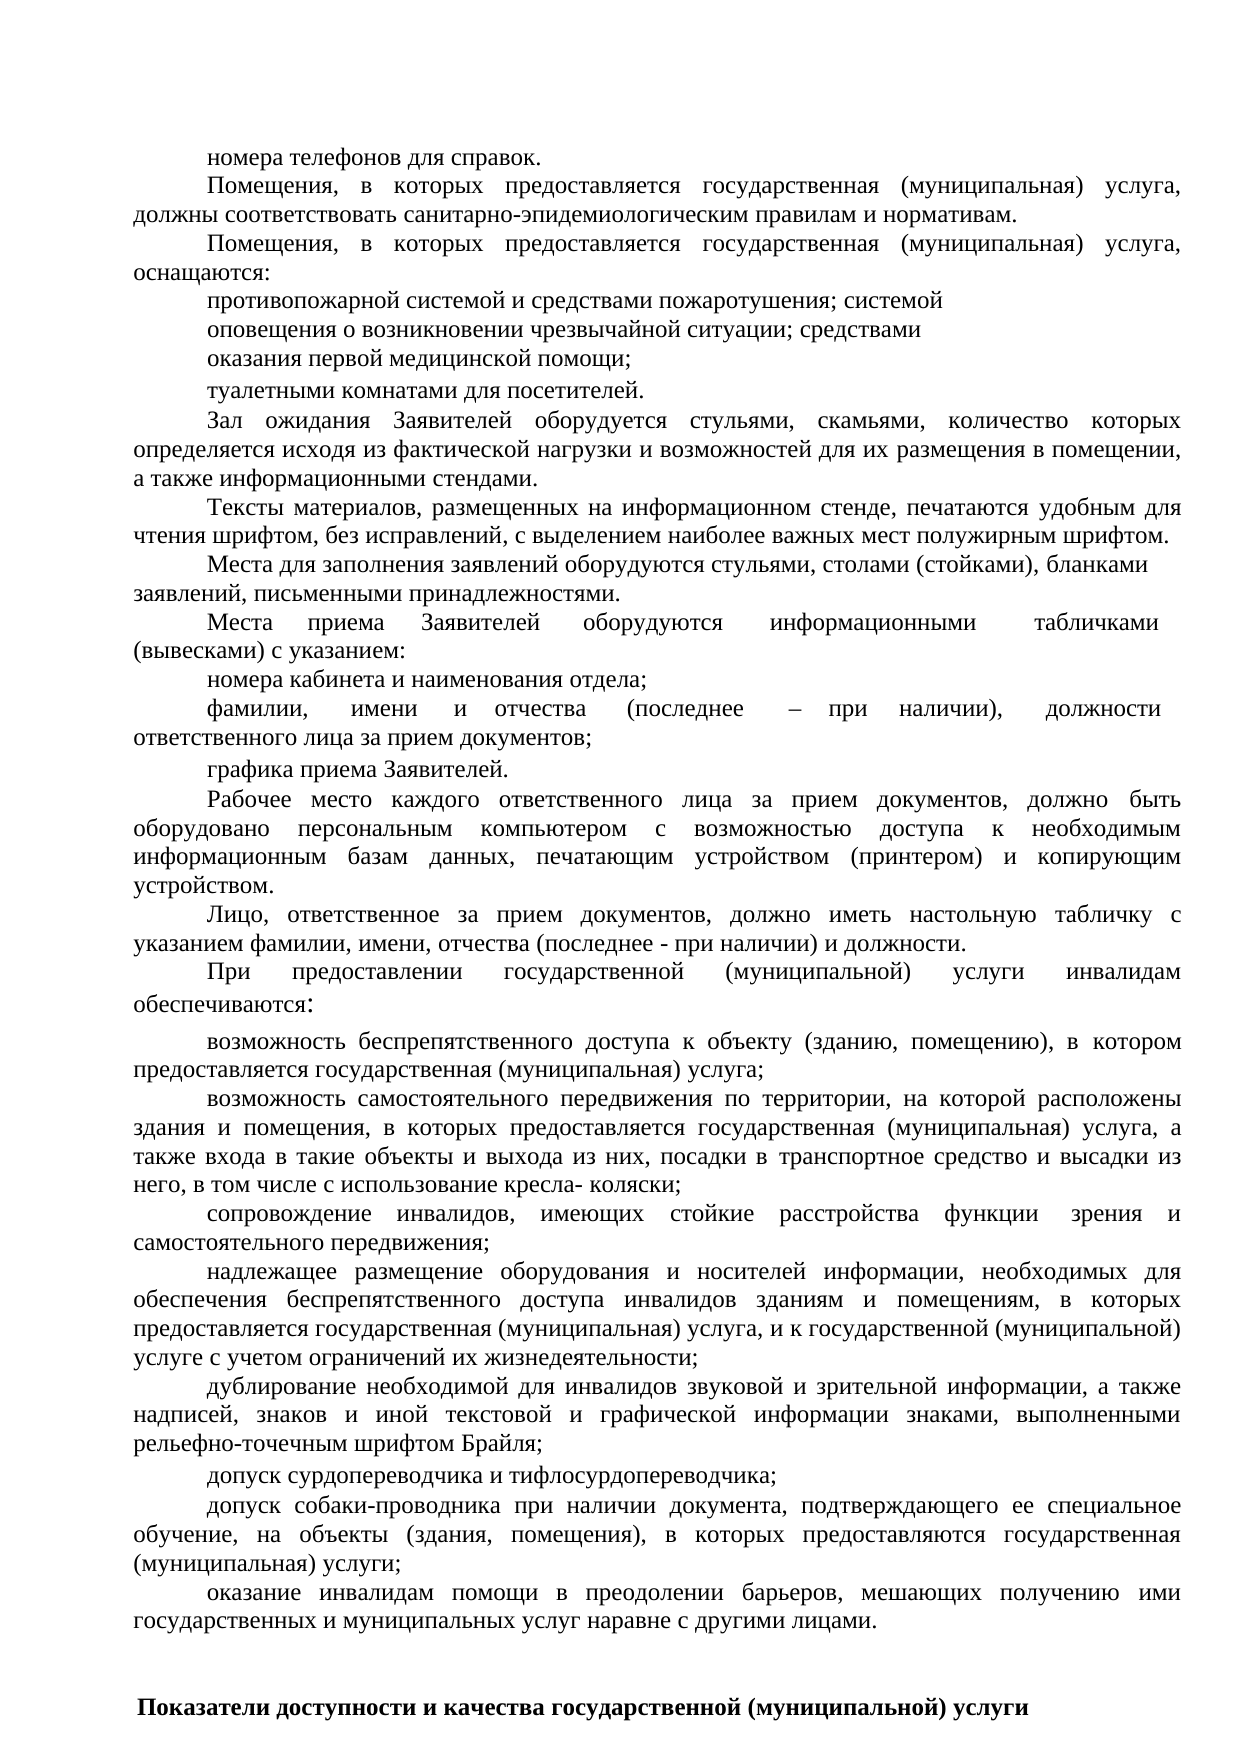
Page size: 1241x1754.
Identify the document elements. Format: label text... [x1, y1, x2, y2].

text графика приема Заявителей. [207, 750, 1205, 784]
text Рабочее место каждого ответственного лица за прием документов, должно быть оборудовано персональным компьютером с возможностью доступа к необходимым информационным базам данных, печатающим устройством (принтером) и копирующим устройством. [133, 784, 1181, 899]
text допуск собаки-проводника при наличии документа, подтверждающего ее специальное обучение, на объекты (здания, помещения), в которых предоставляются государственная (муниципальная) услуги; [133, 1490, 1181, 1577]
text Места для заполнения заявлений оборудуются стульями, столами (стойками), бланками заявлений, письменными принадлежностями. [133, 549, 1205, 607]
text Места приема Заявителей оборудуются информационными табличками (вывесками) с указанием: [133, 607, 1181, 664]
text номера кабинета и наименования отдела; [207, 664, 1205, 693]
text допуск сурдопереводчика и тифлосурдопереводчика; [207, 1457, 1205, 1490]
text номера телефонов для справок. [207, 142, 1205, 170]
subtitle Показатели доступности и качества государственной (муниципальной) услуги [137, 1692, 1205, 1721]
text возможность беспрепятственного доступа к объекту (зданию, помещению), в котором предоставляется государственная (муниципальная) услуга; [133, 1026, 1181, 1083]
text дублирование необходимой для инвалидов звуковой и зрительной информации, а также надписей, знаков и иной текстовой и графической информации знаками, выполненными рельефно-точечным шрифтом Брайля; [133, 1371, 1181, 1457]
text возможность самостоятельного передвижения по территории, на которой расположены здания и помещения, в которых предоставляется государственная (муниципальная) услуга, а также входа в такие объекты и выхода из них, посадки в транспортное средство и высадки из него, в том числе с использование кресла- коляски; [133, 1083, 1182, 1198]
text Помещения, в которых предоставляется государственная (муниципальная) услуга, должны соответствовать санитарно-эпидемиологическим правилам и нормативам. [133, 171, 1181, 228]
text При предоставлении государственной (муниципальной) услуги инвалидам обеспечиваются: [133, 956, 1181, 1019]
text Лицо, ответственное за прием документов, должно иметь настольную табличку с указанием фамилии, имени, отчества (последнее - при наличии) и должности. [133, 899, 1181, 956]
text фамилии, имени и отчества (последнее – при наличии), должности ответственного лица за прием документов; [133, 693, 1181, 750]
text Зал ожидания Заявителей оборудуется стульями, скамьями, количество которых определяется исходя из фактической нагрузки и возможностей для их размещения в помещении, а также информационными стендами. [133, 405, 1181, 492]
text Помещения, в которых предоставляется государственная (муниципальная) услуга, оснащаются: [133, 228, 1181, 286]
text туалетными комнатами для посетителей. [207, 372, 1205, 405]
text надлежащее размещение оборудования и носителей информации, необходимых для обеспечения беспрепятственного доступа инвалидов зданиям и помещениям, в которых предоставляется государственная (муниципальная) услуга, и к государственной (муниципальной) услуге с учетом ограничений их жизнедеятельности; [133, 1256, 1181, 1371]
text оказание инвалидам помощи в преодолении барьеров, мешающих получению ими государственных и муниципальных услуг наравне с другими лицами. [133, 1577, 1181, 1634]
text сопровождение инвалидов, имеющих стойкие расстройства функции зрения и самостоятельного передвижения; [133, 1198, 1181, 1256]
text противопожарной системой и средствами пожаротушения; системой оповещения о возникновении чрезвычайной ситуации; средствами оказания первой медицинской помощи; [207, 286, 1016, 372]
text Тексты материалов, размещенных на информационном стенде, печатаются удобным для чтения шрифтом, без исправлений, с выделением наиболее важных мест полужирным шрифтом. [133, 492, 1182, 549]
